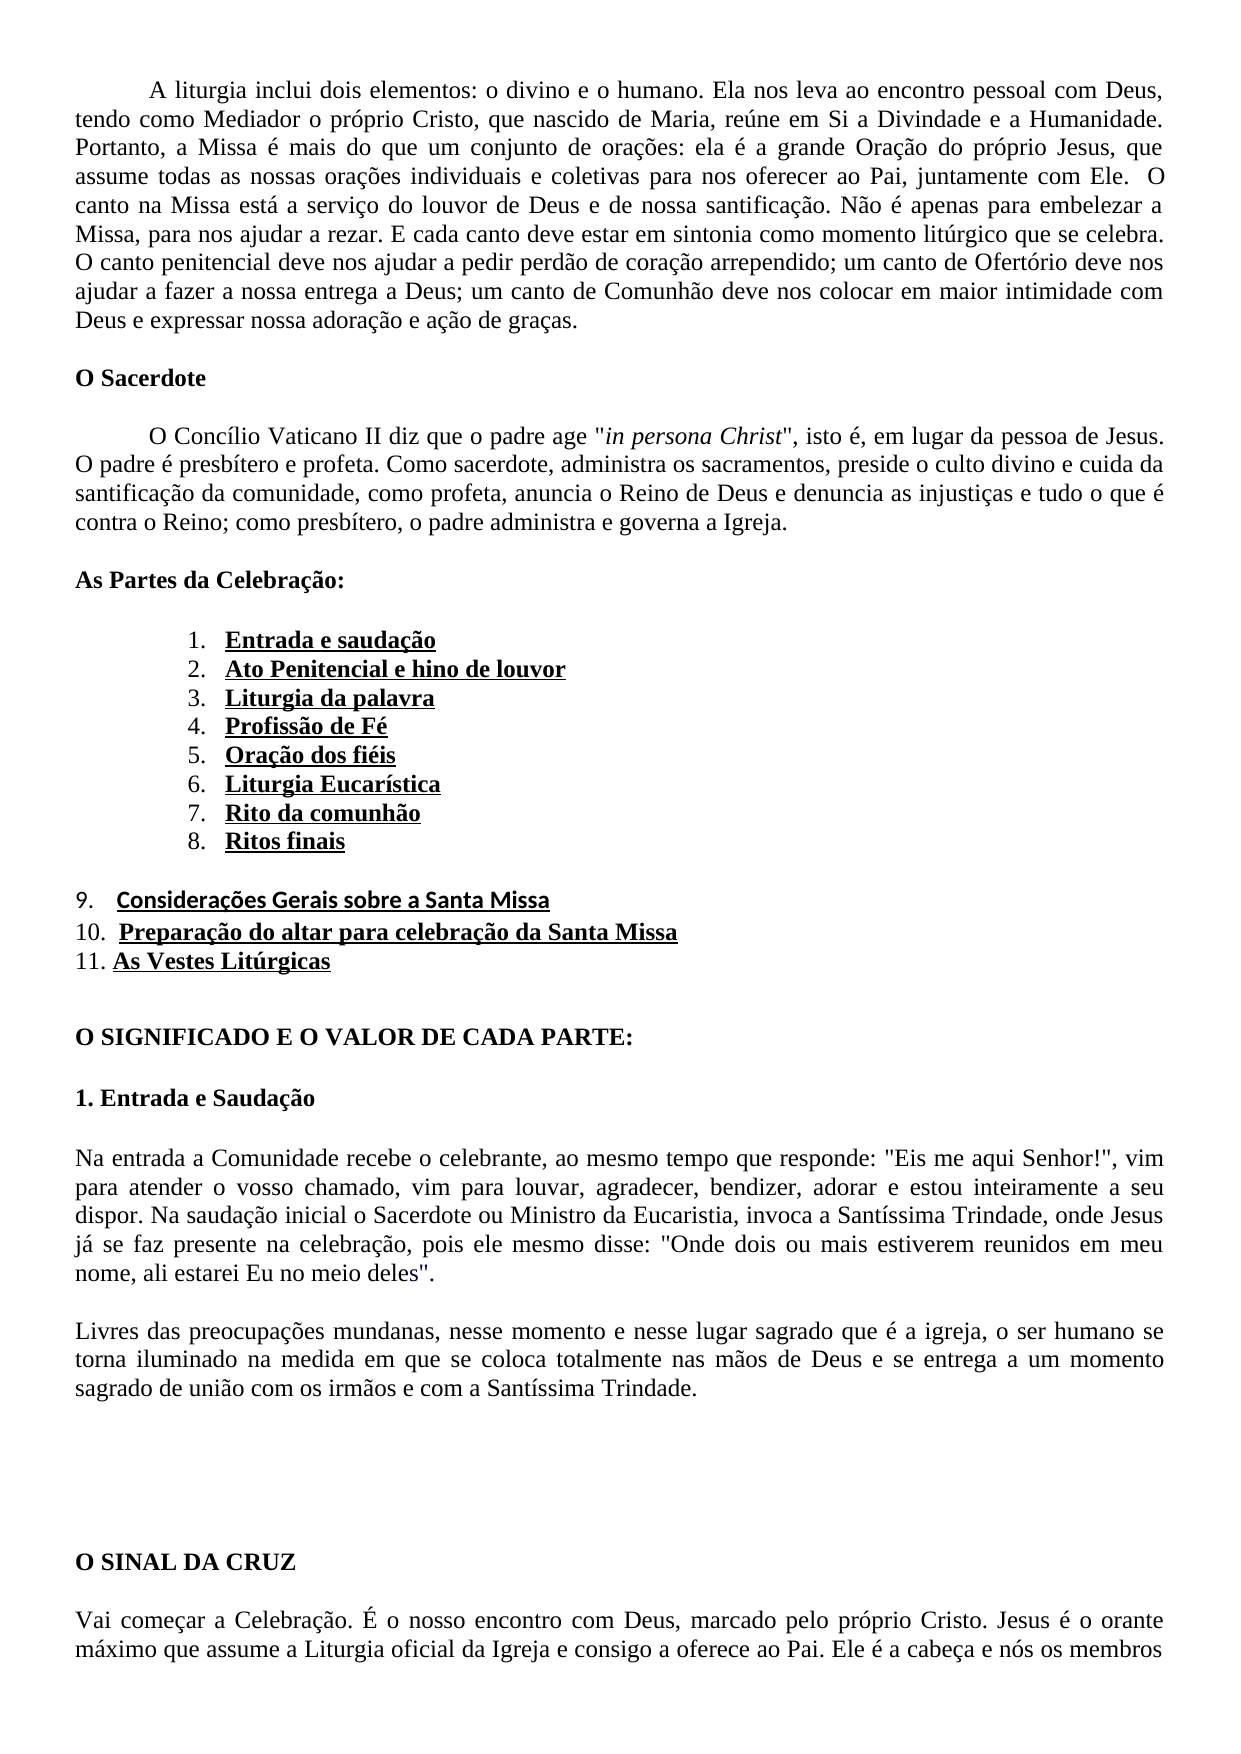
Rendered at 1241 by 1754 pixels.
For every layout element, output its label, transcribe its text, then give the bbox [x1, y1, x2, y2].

list Rito da comunhão [187, 798, 1165, 826]
text As Partes da Celebração: [75, 565, 1165, 594]
list Ato Penitencial e hino de louvor [187, 654, 1165, 683]
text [75, 1605, 1165, 1662]
list Liturgia da palavra [187, 683, 1165, 711]
text O Concílio Vaticano II diz que o padre age "in persona Christ", isto é, em lugar da pessoa de Jesus. O padre é presbítero e profeta. Como sacerdote, administra os sacramentos, preside o culto divino e cuida da santificação da comunidade, como profeta, anuncia o Reino de Deus e denuncia as injustiças e tudo o que é contra o Reino; como presbítero, o padre administra e governa a Igreja. [75, 421, 1165, 536]
text A liturgia inclui dois elementos: o divino e o humano. Ela nos leva ao encontro pessoal com Deus, tendo como Mediador o próprio Cristo, que nascido de Maria, reúne em Si a Divindade e a Humanidade. Portanto, a Missa é mais do que um conjunto de orações: ela é a grande Oração do próprio Jesus, que assume todas as nossas orações individuais e coletivas para nos oferecer ao Pai, juntamente com Ele. O canto na Missa está a serviço do louvor de Deus e de nossa santificação. Não é apenas para embelezar a Missa, para nos ajudar a rezar. E cada canto deve estar em sintonia como momento litúrgico que se celebra. O canto penitencial deve nos ajudar a pedir perdão de coração arrependido; um canto de Ofertório deve nos ajudar a fazer a nossa entrega a Deus; um canto de Comunhão deve nos colocar em maior intimidade com Deus e expressar nossa adoração e ação de graças. [75, 75, 1165, 334]
list Oração dos fiéis [187, 740, 1165, 769]
list Ritos finais [187, 826, 1165, 855]
list Entrada e saudação [187, 625, 1165, 654]
text O SIGNIFICADO E O VALOR DE CADA PARTE: [75, 1022, 1165, 1051]
text Livres das preocupações mundanas, nesse momento e nesse lugar sagrado que é a igreja, o ser humano se torna iluminado na medida em que se coloca totalmente nas mãos de Deus e se entrega a um momento sagrado de união com os irmãos e com a Santíssima Trindade. [75, 1316, 1165, 1402]
text 11. As Vestes Litúrgicas [75, 946, 1165, 975]
text Na entrada a Comunidade recebe o celebrante, ao mesmo tempo que responde: "Eis me aqui Senhor!", vim para atender o vosso chamado, vim para louvar, agradecer, bendizer, adorar e estou inteiramente a seu dispor. Na saudação inicial o Sacerdote ou Ministro da Eucaristia, invoca a Santíssima Trindade, onde Jesus já se faz presente na celebração, pois ele mesmo disse: "Onde dois ou mais estiverem reunidos em meu nome, ali estarei Eu no meio deles". [75, 1143, 1165, 1287]
text O SINAL DA CRUZ [75, 1547, 1165, 1576]
text 10. Preparação do altar para celebração da Santa Missa [75, 917, 1165, 946]
text 9. Considerações Gerais sobre a Santa Missa [75, 884, 1165, 915]
list Liturgia Eucarística [187, 769, 1165, 798]
list Profissão de Fé [187, 711, 1165, 740]
text O Sacerdote [75, 363, 1165, 392]
text 1. Entrada e Saudação [75, 1083, 1165, 1111]
